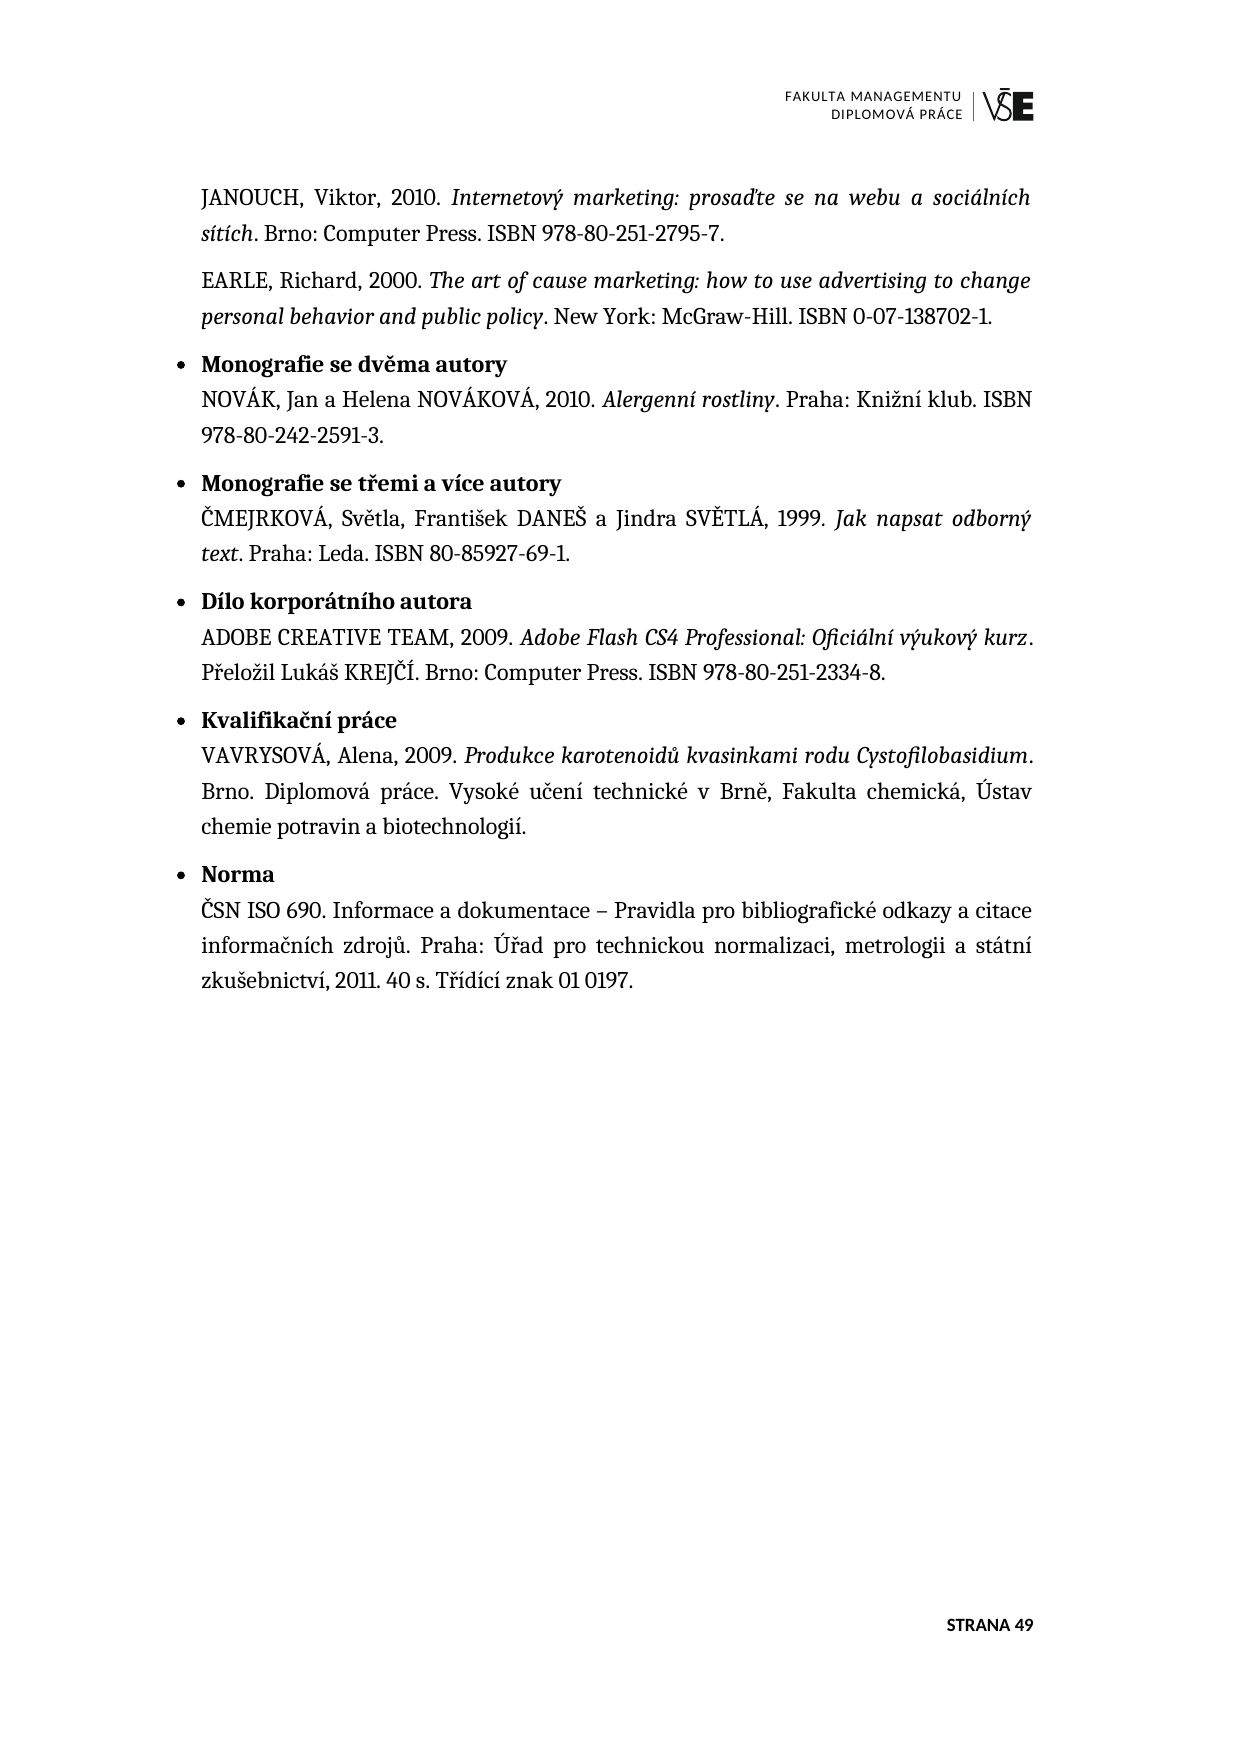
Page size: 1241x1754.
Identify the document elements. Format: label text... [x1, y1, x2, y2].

text Monografie se třemi a více autory [177, 463, 1033, 498]
text Kvalifikační práce [177, 700, 1033, 736]
text ČSN ISO 690. Informace a dokumentace – Pravidla pro bibliografické odkazy a citace informačních zdrojů. Praha: Úřad pro technickou normalizaci, metrologii a státní zkušebnictví, 2011. 40 s. Třídící znak 01 0197. [201, 890, 1033, 996]
text Norma [177, 854, 1033, 890]
text ADOBE CREATIVE TEAM, 2009. Adobe Flash CS4 Professional: Oficiální výukový kurz. Přeložil Lukáš KREJČÍ. Brno: Computer Press. ISBN 978-80-251-2334-8. [201, 617, 1033, 688]
text EARLE, Richard, 2000. The art of cause marketing: how to use advertising to change personal behavior and public policy. New York: McGraw-Hill. ISBN 0-07-138702-1. [201, 261, 1033, 331]
text VAVRYSOVÁ, Alena, 2009. Produkce karotenoidů kvasinkami rodu Cystofilobasidium. Brno. Diplomová práce. Vysoké učení technické v Brně, Fakulta chemická, Ústav chemie potravin a biotechnologií. [201, 736, 1033, 842]
text Monografie se dvěma autory [177, 344, 1033, 379]
text NOVÁK, Jan a Helena NOVÁKOVÁ, 2010. Alergenní rostliny. Praha: Knižní klub. ISBN 978-80-242-2591-3. [201, 379, 1033, 450]
text ČMEJRKOVÁ, Světla, František DANEŠ a Jindra SVĚTLÁ, 1999. Jak napsat odborný text. Praha: Leda. ISBN 80-85927-69-1. [201, 498, 1033, 569]
text Dílo korporátního autora [177, 581, 1033, 617]
text JANOUCH, Viktor, 2010. Internetový marketing: prosaďte se na webu a sociálních sítích. Brno: Computer Press. ISBN 978-80-251-2795-7. [201, 177, 1033, 248]
